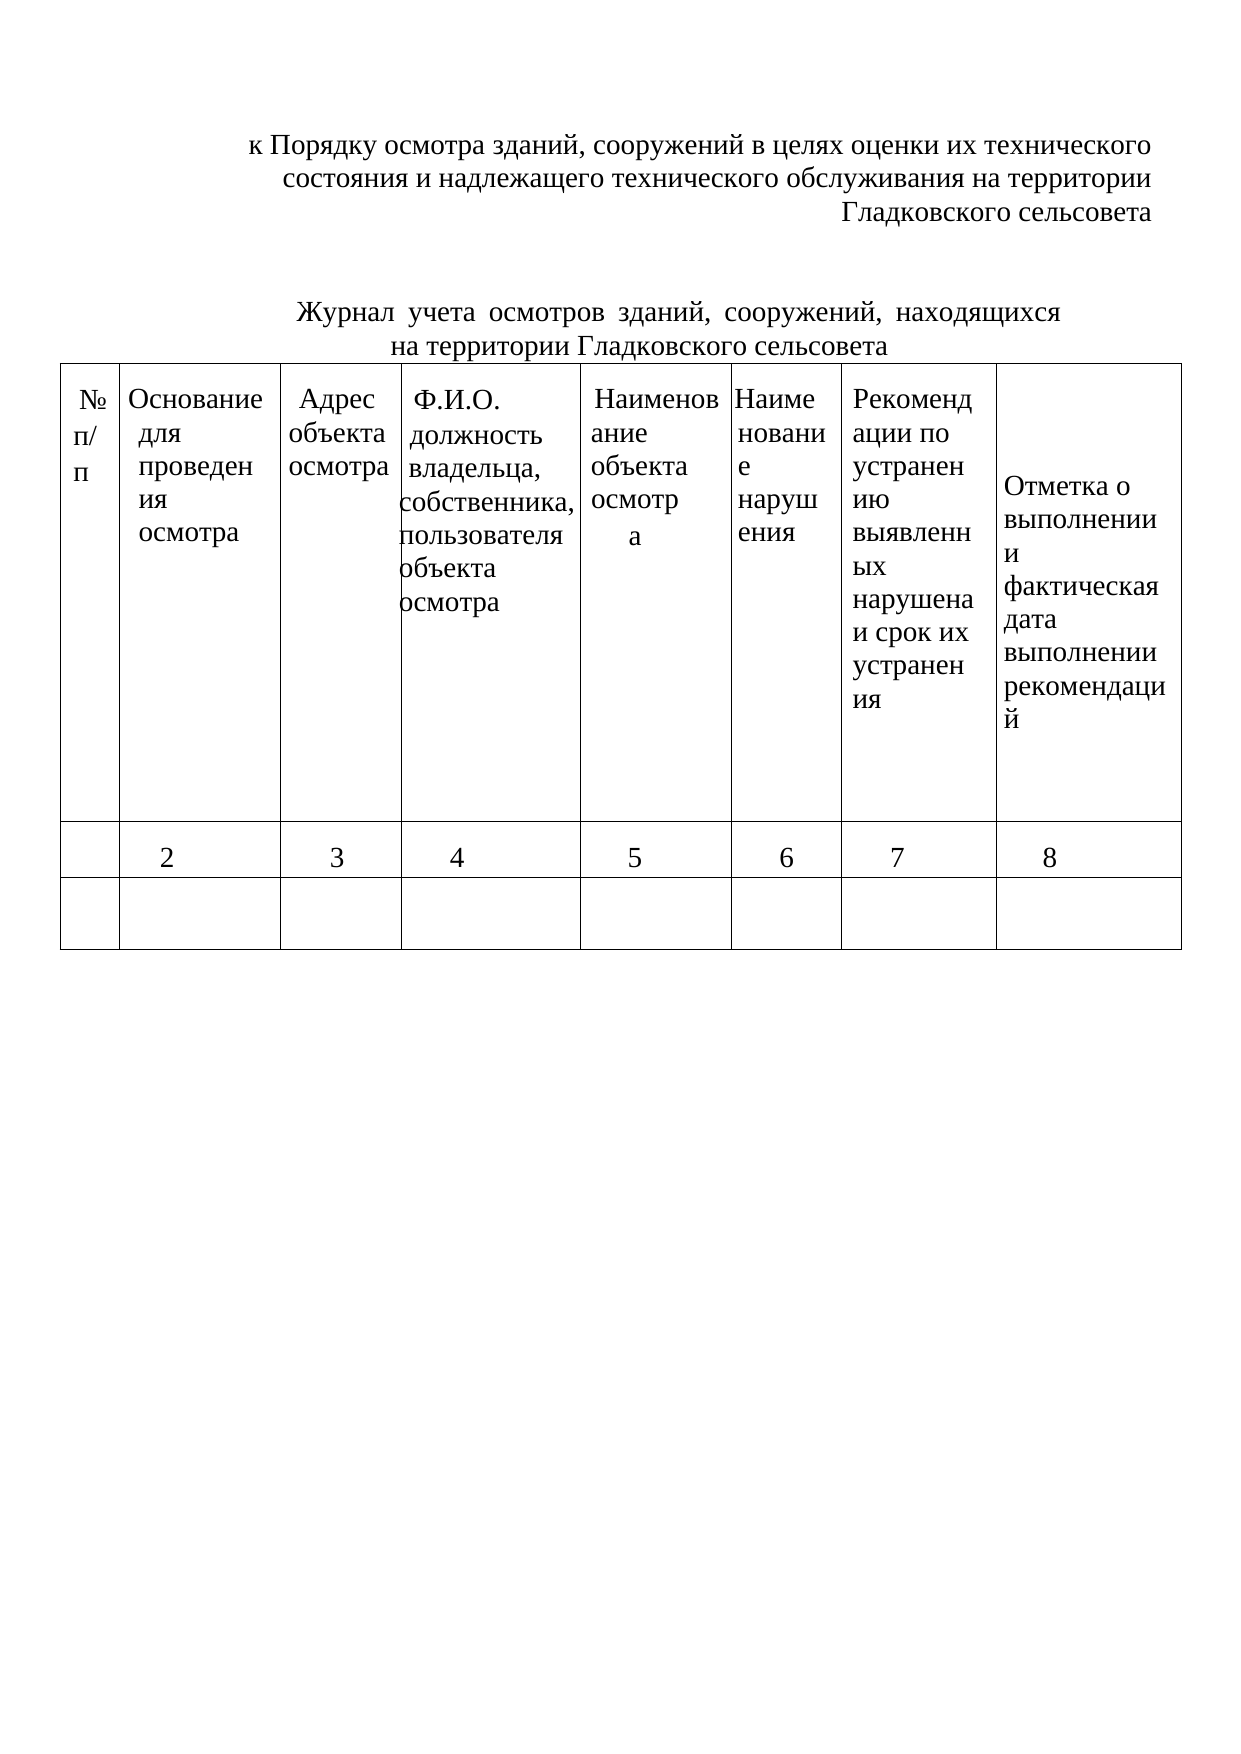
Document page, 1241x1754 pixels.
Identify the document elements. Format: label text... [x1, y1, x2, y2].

table_cell [61, 822, 119, 877]
table_cell [281, 878, 401, 949]
table_header № п/п [61, 364, 119, 821]
table_cell [402, 878, 580, 949]
table_cell [732, 878, 841, 949]
table_header Отметка о выполнении и фактическая дата выполнении рекомендаций [997, 364, 1181, 821]
table_header Ф.И.О. должность владельца, собственника, пользователя объекта осмотра [402, 364, 580, 821]
table_cell 4 [402, 822, 580, 877]
table_cell 7 [842, 822, 996, 877]
table_header Адрес объекта осмотра [281, 364, 401, 821]
table_header Основание для проведения осмотра [120, 364, 280, 821]
table_cell 2 [120, 822, 280, 877]
table_cell 3 [281, 822, 401, 877]
table_cell [120, 878, 280, 949]
table_cell 8 [997, 822, 1181, 877]
table_cell [581, 878, 731, 949]
table_header Наименование объекта осмотра [581, 364, 731, 821]
table_cell [997, 878, 1181, 949]
table_cell [61, 878, 119, 949]
table_header Наименование нарушения [732, 364, 841, 821]
text Журнал учета осмотров зданий, сооружений, находящихся на территории Гладковского сельсовета [296, 294, 1061, 362]
table_cell 5 [581, 822, 731, 877]
table_cell [842, 878, 996, 949]
text к Порядку осмотра зданий, сооружений в целях оценки их технического состояния и надлежащего технического обслуживания на территории Гладковского сельсовета [178, 128, 1152, 227]
table_header Рекомендации по устранению выявленных нарушена и срок их устранения [842, 364, 996, 821]
table_cell 6 [732, 822, 841, 877]
